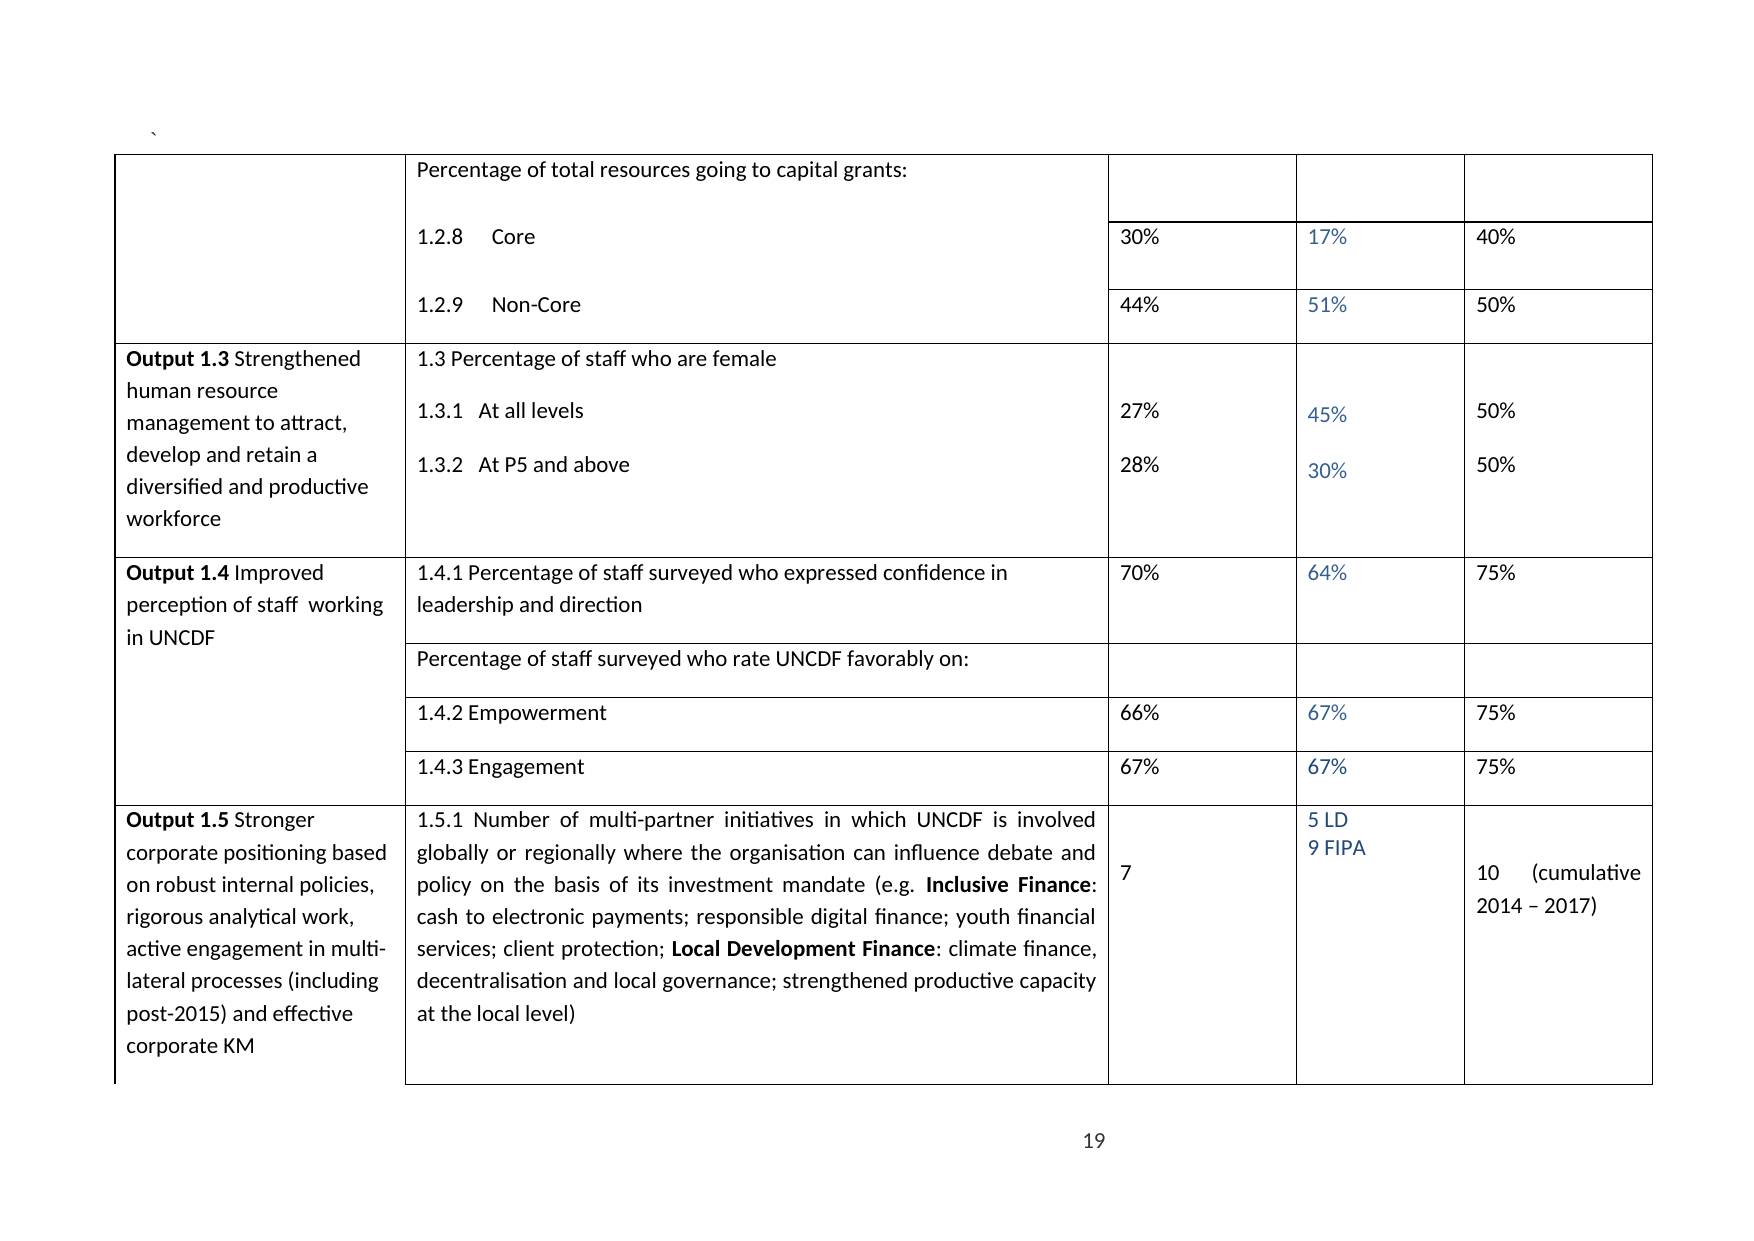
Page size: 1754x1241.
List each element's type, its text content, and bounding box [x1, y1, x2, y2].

table_cell Core [406, 221, 1108, 289]
table_cell 40% [1465, 223, 1652, 289]
table_cell 27% 28% [1109, 344, 1296, 557]
table_cell Percentage of staff surveyed who rate UNCDF favorably on: [406, 644, 1108, 697]
table_cell 67% [1109, 752, 1296, 804]
table_cell 1.5.1 Number of multi-partner initiatives in which UNCDF is involved globally or regionally where the organisation can influence debate and policy on the basis of its investment mandate (e.g. Inclusive Finance: cash to electronic payments; responsible digital finance; youth financial services; client protection; Local Development Finance: climate finance, decentralisation and local governance; strengthened productive capacity at the local level) [406, 806, 1108, 1083]
table_cell 64% [1297, 558, 1464, 643]
table_cell 51% [1297, 290, 1464, 343]
table_cell Output 1.4 Improved perception of staff working in UNCDF [116, 558, 405, 804]
table_cell 67% [1297, 752, 1464, 804]
table_cell 5 LD 9 FIPA [1297, 806, 1464, 1083]
table_cell 75% [1465, 698, 1652, 751]
table_cell 30% [1109, 223, 1296, 289]
table_cell [1465, 644, 1652, 697]
table_cell 50% 50% [1465, 344, 1652, 557]
table_cell Percentage of total resources going to capital grants: [406, 155, 1108, 221]
table_cell [1109, 644, 1296, 697]
table_cell 45% 30% [1297, 344, 1464, 557]
table_cell Non-Core [406, 289, 1108, 343]
table_cell Output 1.3 Strengthened human resource management to attract, develop and retain a diversified and productive workforce [116, 344, 405, 557]
table_cell 1.4.2 Empowerment [406, 698, 1108, 751]
table_cell 1.4.1 Percentage of staff surveyed who expressed confidence in leadership and direction [406, 558, 1108, 643]
table_cell 1.3 Percentage of staff who are female 1.3.1 At all levels 1.3.2 At P5 and above [406, 344, 1108, 557]
table_cell 70% [1109, 558, 1296, 643]
table_cell 75% [1465, 752, 1652, 804]
table_cell [1109, 155, 1296, 221]
table_cell Output 1.5 Stronger corporate positioning based on robust internal policies, rigorous analytical work, active engagement in multi-lateral processes (including post-2015) and effective corporate KM [116, 806, 405, 1083]
table_cell 1.4.3 Engagement [406, 752, 1108, 804]
table_cell 44% [1109, 290, 1296, 343]
table_cell 66% [1109, 698, 1296, 751]
table_cell 10 (cumulative 2014 – 2017) [1465, 806, 1652, 1083]
table_cell 7 [1109, 806, 1296, 1083]
table_cell 17% [1297, 223, 1464, 289]
table_cell [1297, 644, 1464, 697]
table_cell 75% [1465, 558, 1652, 643]
table_cell [1297, 155, 1464, 221]
table_cell 67% [1297, 698, 1464, 751]
table_cell 50% [1465, 290, 1652, 343]
table_cell [1465, 155, 1652, 221]
